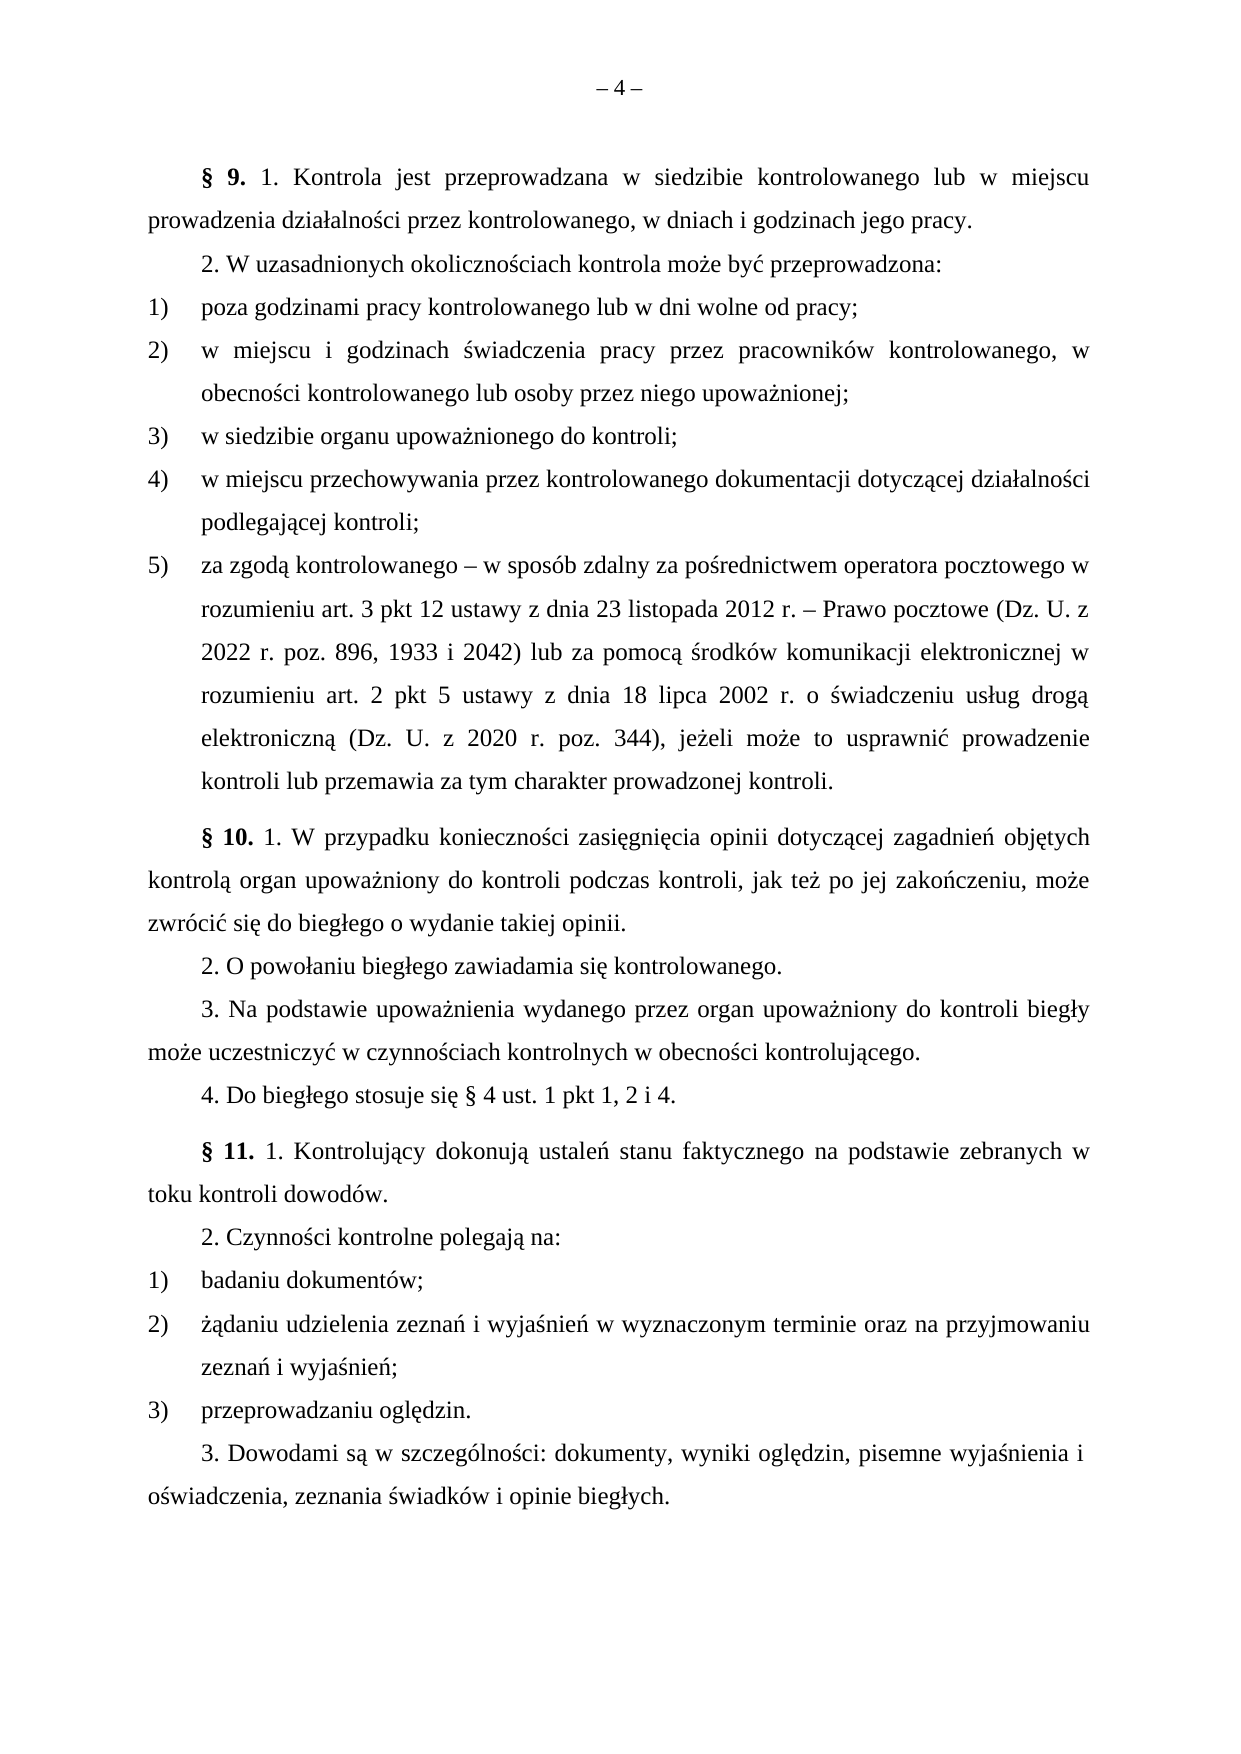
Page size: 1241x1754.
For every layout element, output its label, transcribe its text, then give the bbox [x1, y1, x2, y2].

text § 10. 1. W przypadku konieczności zasięgnięcia opinii dotyczącej zagadnień objętych kontrolą organ upoważniony do kontroli podczas kontroli, jak też po jej zakończeniu, może zwrócić się do biegłego o wydanie takiej opinii. [148, 822, 1091, 937]
text 1) poza godzinami pracy kontrolowanego lub w dni wolne od pracy; [148, 292, 1091, 321]
text 3) w siedzibie organu upoważnionego do kontroli; [148, 421, 1091, 450]
text 2. Czynności kontrolne polegają na: [148, 1222, 1091, 1251]
text 4. Do biegłego stosuje się § 4 ust. 1 pkt 1, 2 i 4. [148, 1081, 1091, 1109]
text 3. Dowodami są w szczególności: dokumenty, wyniki oględzin, pisemne wyjaśnienia i oświadczenia, zeznania świadków i opinie biegłych. [148, 1438, 1091, 1510]
text 2. W uzasadnionych okolicznościach kontrola może być przeprowadzona: [148, 249, 1091, 277]
text 2) żądaniu udzielenia zeznań i wyjaśnień w wyznaczonym terminie oraz na przyjmowaniu zeznań i wyjaśnień; [148, 1309, 1091, 1381]
text 4) w miejscu przechowywania przez kontrolowanego dokumentacji dotyczącej działalności podlegającej kontroli; [148, 464, 1091, 536]
text 2) w miejscu i godzinach świadczenia pracy przez pracowników kontrolowanego, w obecności kontrolowanego lub osoby przez niego upoważnionej; [148, 335, 1091, 407]
text 1) badaniu dokumentów; [148, 1266, 1091, 1294]
text § 9. 1. Kontrola jest przeprowadzana w siedzibie kontrolowanego lub w miejscu prowadzenia działalności przez kontrolowanego, w dniach i godzinach jego pracy. [148, 162, 1091, 234]
text 2. O powołaniu biegłego zawiadamia się kontrolowanego. [148, 951, 1091, 980]
text 5) za zgodą kontrolowanego – w sposób zdalny za pośrednictwem operatora pocztowego w rozumieniu art. 3 pkt 12 ustawy z dnia 23 listopada 2012 r. – Prawo pocztowe (Dz. U. z 2022 r. poz. 896, 1933 i 2042) lub za pomocą środków komunikacji elektronicznej w rozumieniu art. 2 pkt 5 ustawy z dnia 18 lipca 2002 r. o świadczeniu usług drogą elektroniczną (Dz. U. z 2020 r. poz. 344), jeżeli może to usprawnić prowadzenie kontroli lub przemawia za tym charakter prowadzonej kontroli. [148, 551, 1091, 795]
text 3) przeprowadzaniu oględzin. [148, 1395, 1091, 1424]
text 3. Na podstawie upoważnienia wydanego przez organ upoważniony do kontroli biegły może uczestniczyć w czynnościach kontrolnych w obecności kontrolującego. [148, 994, 1091, 1066]
text § 11. 1. Kontrolujący dokonują ustaleń stanu faktycznego na podstawie zebranych w toku kontroli dowodów. [148, 1136, 1091, 1208]
